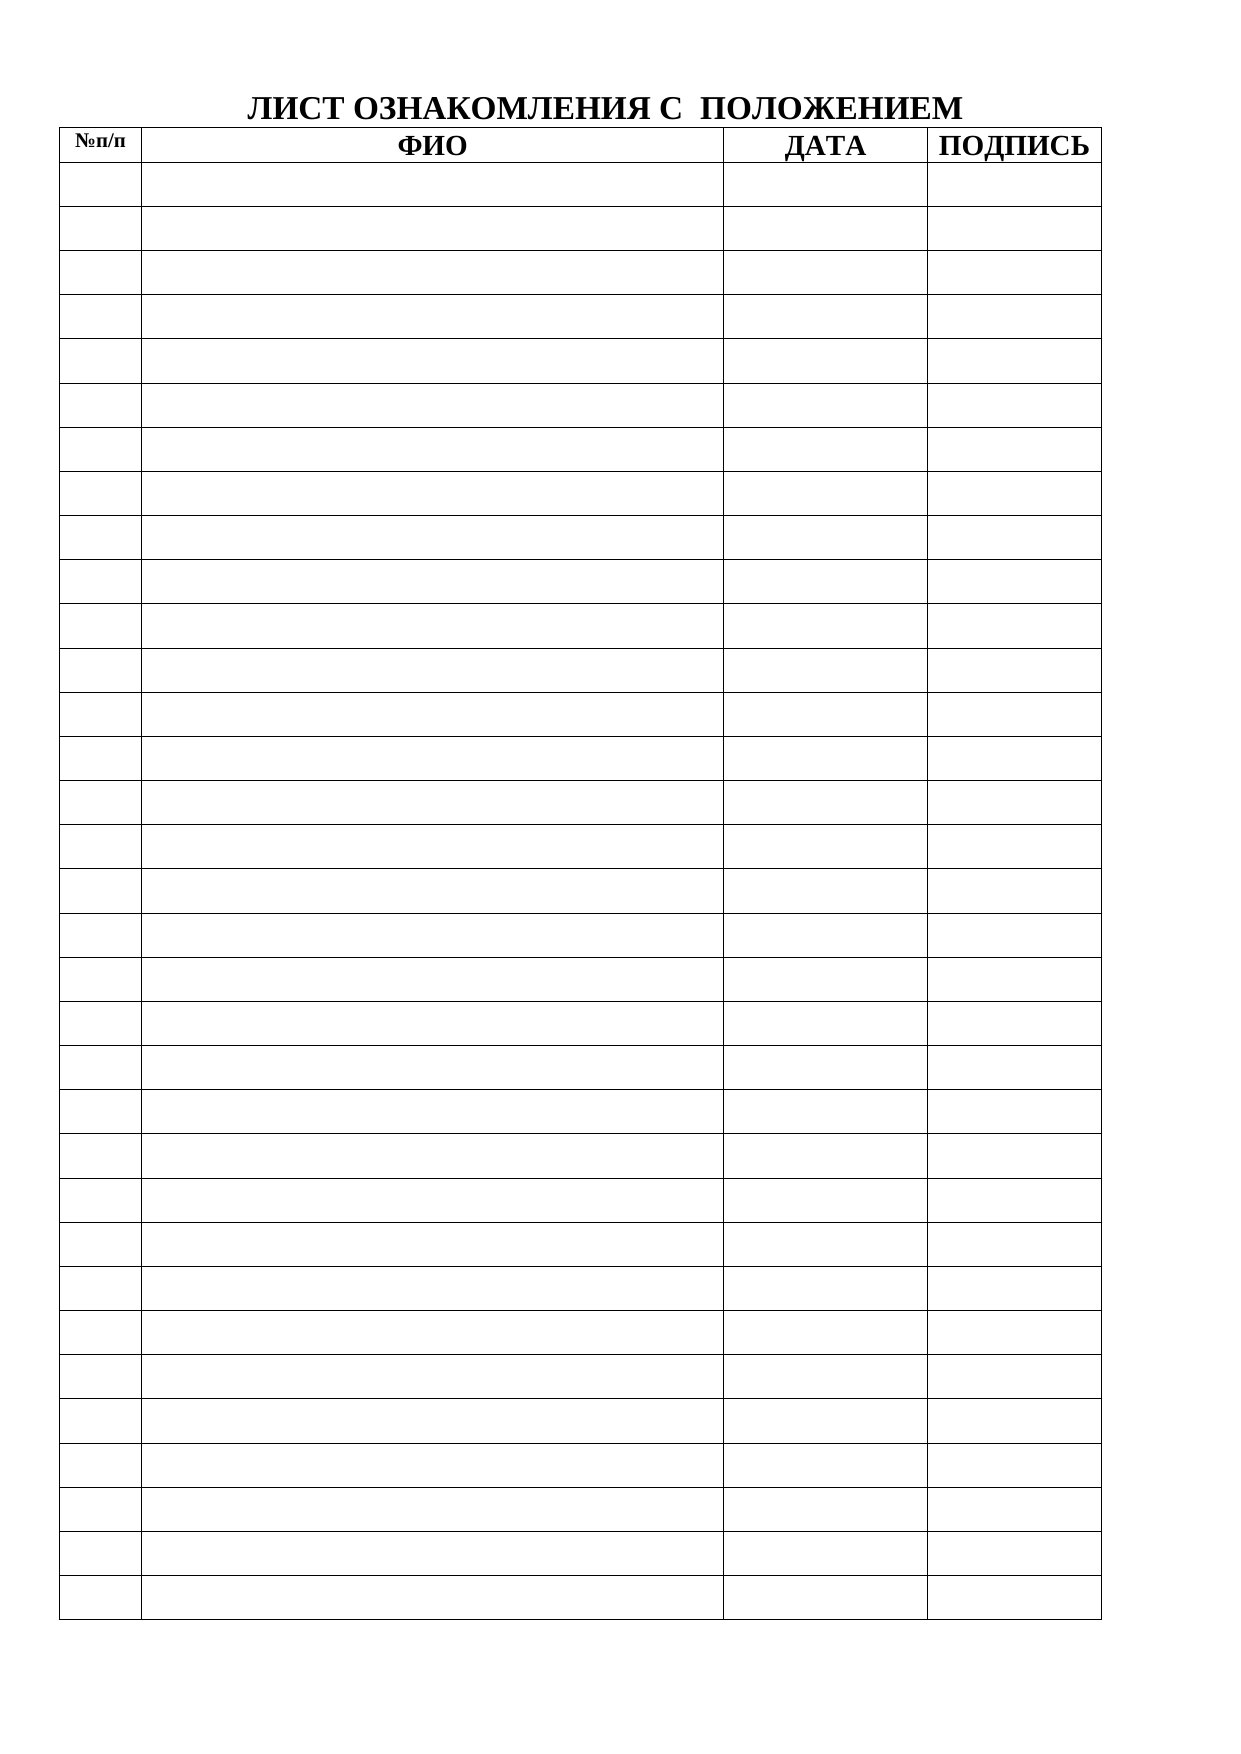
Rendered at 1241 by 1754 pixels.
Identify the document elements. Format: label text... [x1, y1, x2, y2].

table_cell [928, 1223, 1101, 1266]
table_cell [142, 1399, 723, 1442]
table_cell [60, 1488, 141, 1531]
table_cell [928, 295, 1101, 338]
table_cell [60, 384, 141, 427]
table_cell [142, 1444, 723, 1487]
table_cell [142, 1134, 723, 1177]
table_cell [60, 1399, 141, 1442]
table_cell [60, 560, 141, 603]
table_cell [142, 1576, 723, 1619]
table_cell [724, 1090, 927, 1133]
table_cell [724, 472, 927, 515]
table_cell [60, 693, 141, 736]
table_cell [142, 1488, 723, 1531]
table_header ФИО [142, 128, 723, 162]
table_cell [60, 1223, 141, 1266]
table_cell [142, 869, 723, 912]
table_cell [142, 1002, 723, 1045]
table_cell [142, 163, 723, 206]
table_cell [60, 295, 141, 338]
table_cell [60, 1576, 141, 1619]
table_cell [60, 339, 141, 382]
table_cell [60, 958, 141, 1001]
table_cell [142, 560, 723, 603]
table_cell [724, 428, 927, 471]
table_cell [724, 1002, 927, 1045]
table_cell [724, 737, 927, 780]
table_cell [724, 869, 927, 912]
table_cell [142, 693, 723, 736]
table_cell [60, 1355, 141, 1398]
table_cell [142, 472, 723, 515]
table_cell [724, 1267, 927, 1310]
table_cell [60, 1002, 141, 1045]
table_cell [142, 428, 723, 471]
table_cell [928, 516, 1101, 559]
table_cell [724, 516, 927, 559]
table_cell [60, 649, 141, 692]
table_header №п/п [60, 128, 141, 162]
table_cell [142, 384, 723, 427]
table_cell [60, 1532, 141, 1575]
table_cell [928, 560, 1101, 603]
table_cell [60, 914, 141, 957]
table_cell [60, 737, 141, 780]
table_cell [724, 1444, 927, 1487]
table_cell [724, 163, 927, 206]
table_cell [724, 693, 927, 736]
table_cell [928, 1002, 1101, 1045]
table_header ДАТА [724, 128, 927, 162]
table_cell [724, 1179, 927, 1222]
table_cell [142, 914, 723, 957]
table_cell [60, 1134, 141, 1177]
table_cell [928, 339, 1101, 382]
table_cell [724, 825, 927, 868]
table_cell [142, 339, 723, 382]
table_cell [928, 1399, 1101, 1442]
table_cell [724, 339, 927, 382]
table_cell [724, 1532, 927, 1575]
table_cell [928, 958, 1101, 1001]
table_cell [60, 1046, 141, 1089]
table_cell [142, 737, 723, 780]
table_cell [928, 163, 1101, 206]
table_cell [724, 207, 927, 250]
table_cell [142, 295, 723, 338]
table_cell [142, 825, 723, 868]
table_cell [928, 1267, 1101, 1310]
table_cell [142, 1179, 723, 1222]
table_cell [928, 1532, 1101, 1575]
table_cell [60, 207, 141, 250]
table_cell [928, 825, 1101, 868]
table_cell [142, 516, 723, 559]
table_cell [60, 825, 141, 868]
text ЛИСТ ОЗНАКОМЛЕНИЯ С ПОЛОЖЕНИЕМ [59, 89, 1152, 127]
table_header ПОДПИСЬ [928, 128, 1101, 162]
table_cell [928, 604, 1101, 647]
table_cell [724, 914, 927, 957]
table_cell [928, 1488, 1101, 1531]
table_cell [928, 1444, 1101, 1487]
table_cell [928, 428, 1101, 471]
table_cell [142, 1090, 723, 1133]
table_cell [928, 251, 1101, 294]
table_cell [142, 649, 723, 692]
table_cell [928, 737, 1101, 780]
table_cell [724, 1134, 927, 1177]
table_cell [142, 781, 723, 824]
table_cell [928, 914, 1101, 957]
table_cell [928, 1134, 1101, 1177]
table_cell [724, 560, 927, 603]
table_cell [60, 1179, 141, 1222]
table_cell [928, 649, 1101, 692]
table_cell [724, 604, 927, 647]
table_cell [724, 649, 927, 692]
table_cell [60, 472, 141, 515]
table_cell [142, 251, 723, 294]
table_cell [724, 1355, 927, 1398]
table_cell [724, 384, 927, 427]
table_cell [142, 1311, 723, 1354]
table_cell [142, 207, 723, 250]
table_cell [928, 1311, 1101, 1354]
table_cell [60, 604, 141, 647]
table_cell [60, 251, 141, 294]
table_cell [60, 1267, 141, 1310]
table_cell [724, 1046, 927, 1089]
table_cell [142, 1267, 723, 1310]
table_cell [60, 1090, 141, 1133]
table_cell [60, 428, 141, 471]
table_cell [928, 1355, 1101, 1398]
table_cell [60, 1311, 141, 1354]
table_cell [928, 472, 1101, 515]
table_cell [60, 781, 141, 824]
table_cell [724, 1311, 927, 1354]
table_cell [928, 781, 1101, 824]
table_cell [724, 1223, 927, 1266]
table_cell [724, 251, 927, 294]
table_cell [928, 693, 1101, 736]
table_cell [724, 1576, 927, 1619]
table_cell [928, 384, 1101, 427]
table_cell [724, 958, 927, 1001]
table_cell [724, 1399, 927, 1442]
table_cell [928, 1090, 1101, 1133]
table_cell [724, 295, 927, 338]
table_cell [724, 781, 927, 824]
table_cell [928, 869, 1101, 912]
table_cell [928, 207, 1101, 250]
table_cell [60, 1444, 141, 1487]
table_cell [142, 1046, 723, 1089]
table_cell [142, 958, 723, 1001]
table_cell [142, 1355, 723, 1398]
table_cell [142, 1223, 723, 1266]
table_cell [60, 516, 141, 559]
table_cell [928, 1576, 1101, 1619]
table_cell [724, 1488, 927, 1531]
table_cell [142, 1532, 723, 1575]
table_cell [928, 1179, 1101, 1222]
table_cell [142, 604, 723, 647]
table_cell [928, 1046, 1101, 1089]
table_cell [60, 163, 141, 206]
table_cell [60, 869, 141, 912]
